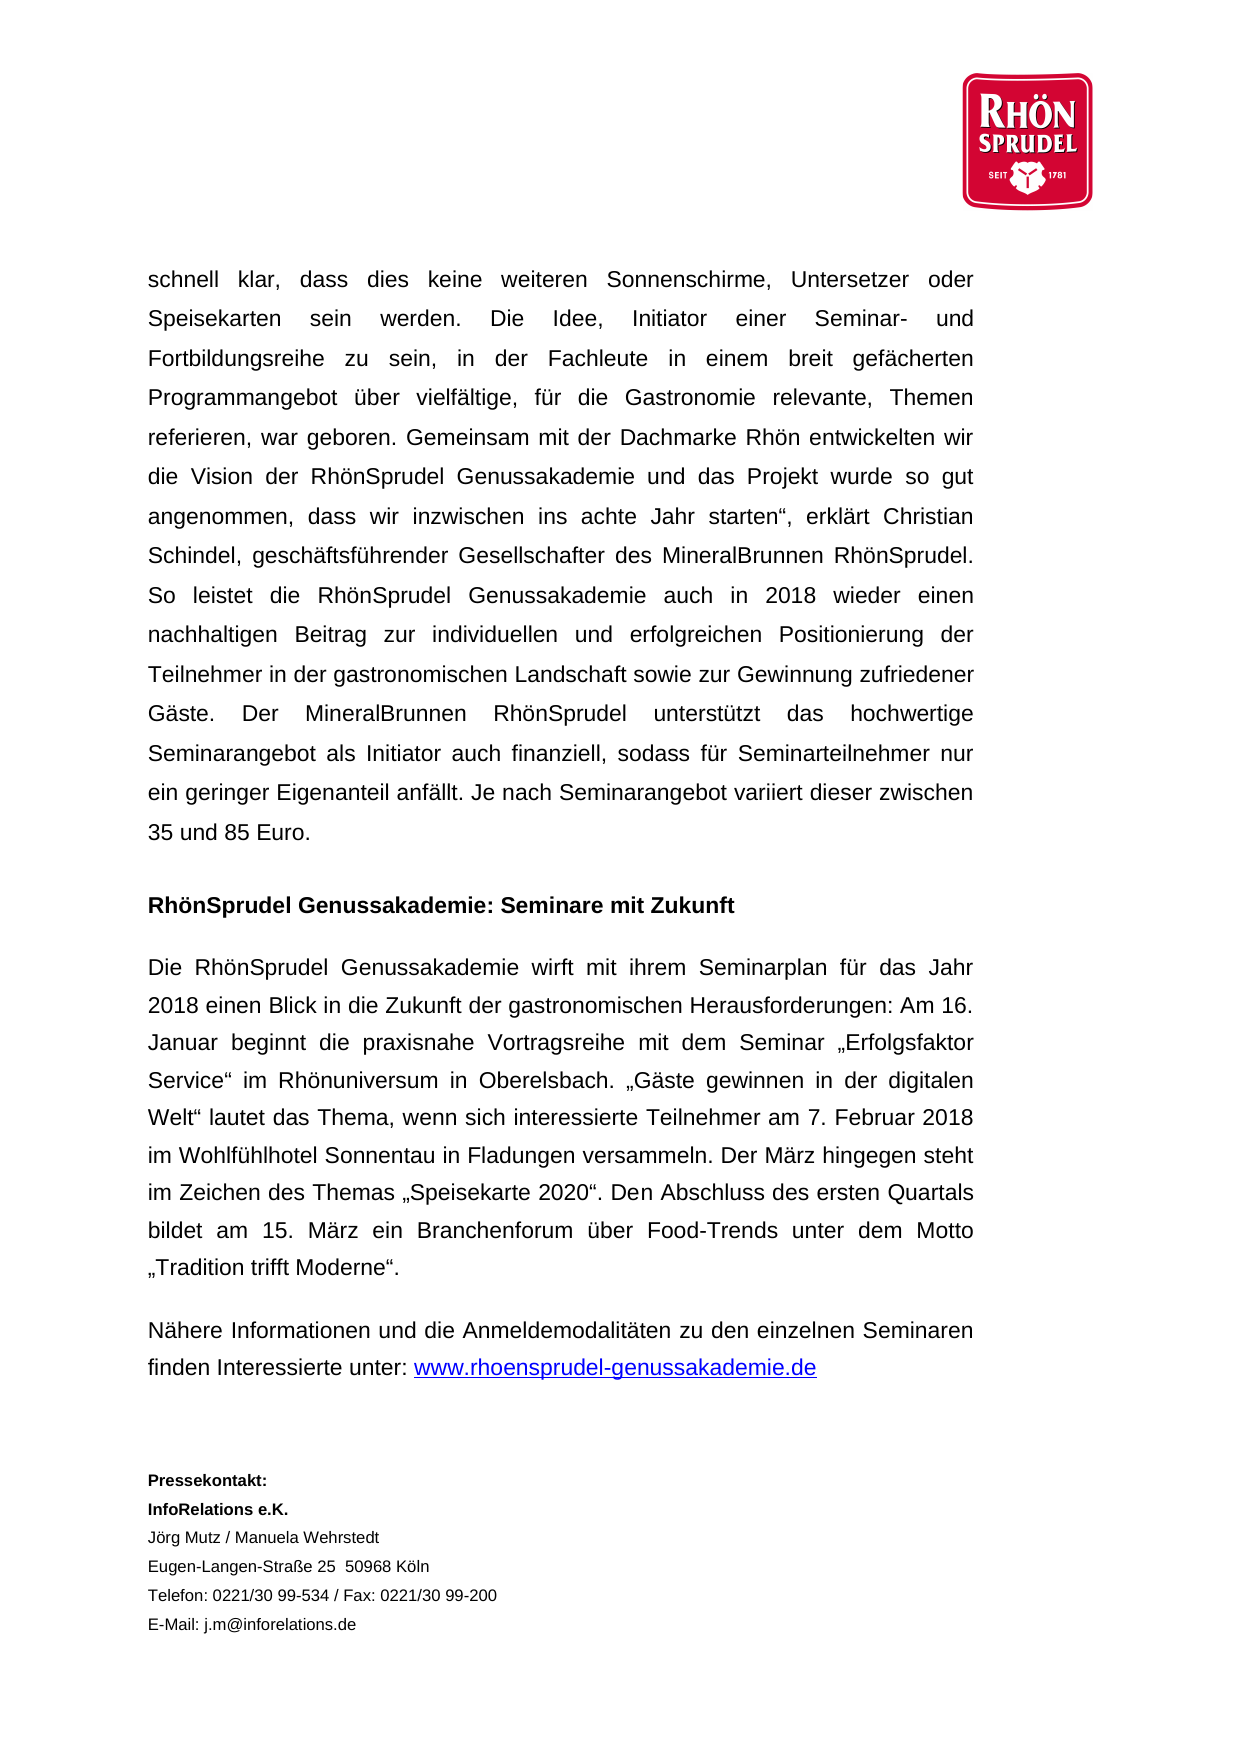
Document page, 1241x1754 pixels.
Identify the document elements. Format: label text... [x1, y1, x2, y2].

text Pressekontakt: [148, 1471, 974, 1490]
text RhönSprudel Genussakademie: Seminare mit Zukunft [148, 883, 974, 921]
text Jörg Mutz / Manuela Wehrstedt Eugen-Langen-Straße 25 50968 Köln [148, 1528, 974, 1576]
text InfoRelations e.K. [148, 1499, 974, 1518]
text Die RhönSprudel Genussakademie wirft mit ihrem Seminarplan für das Jahr 2018 einen Blick in die Zukunft der gastronomischen Herausforderungen: Am 16. Januar beginnt die praxisnahe Vortragsreihe mit dem Seminar „Erfolgsfaktor Service“ im Rhönuniversum in Oberelsbach. „Gäste gewinnen in der digitalen Welt“ lautet das Thema, wenn sich interessierte Teilnehmer am 7. Februar 2018 im Wohlfühlhotel Sonnentau in Fladungen versammeln. Der März hingegen steht im Zeichen des Themas „Speisekarte 2020“. Den Abschluss des ersten Quartals bildet am 15. März ein Branchenforum über Food-Trends unter dem Motto „Tradition trifft Moderne“. [148, 946, 974, 1283]
text Nähere Informationen und die Anmeldemodalitäten zu den einzelnen Seminaren finden Interessierte unter: www.rhoensprudel-genussakademie.de [148, 1308, 974, 1383]
text E-Mail: j.m@inforelations.de [148, 1614, 974, 1633]
picture [962, 73, 1093, 211]
text Telefon: 0221/30 99-534 / Fax: 0221/30 99-200 [148, 1586, 974, 1605]
